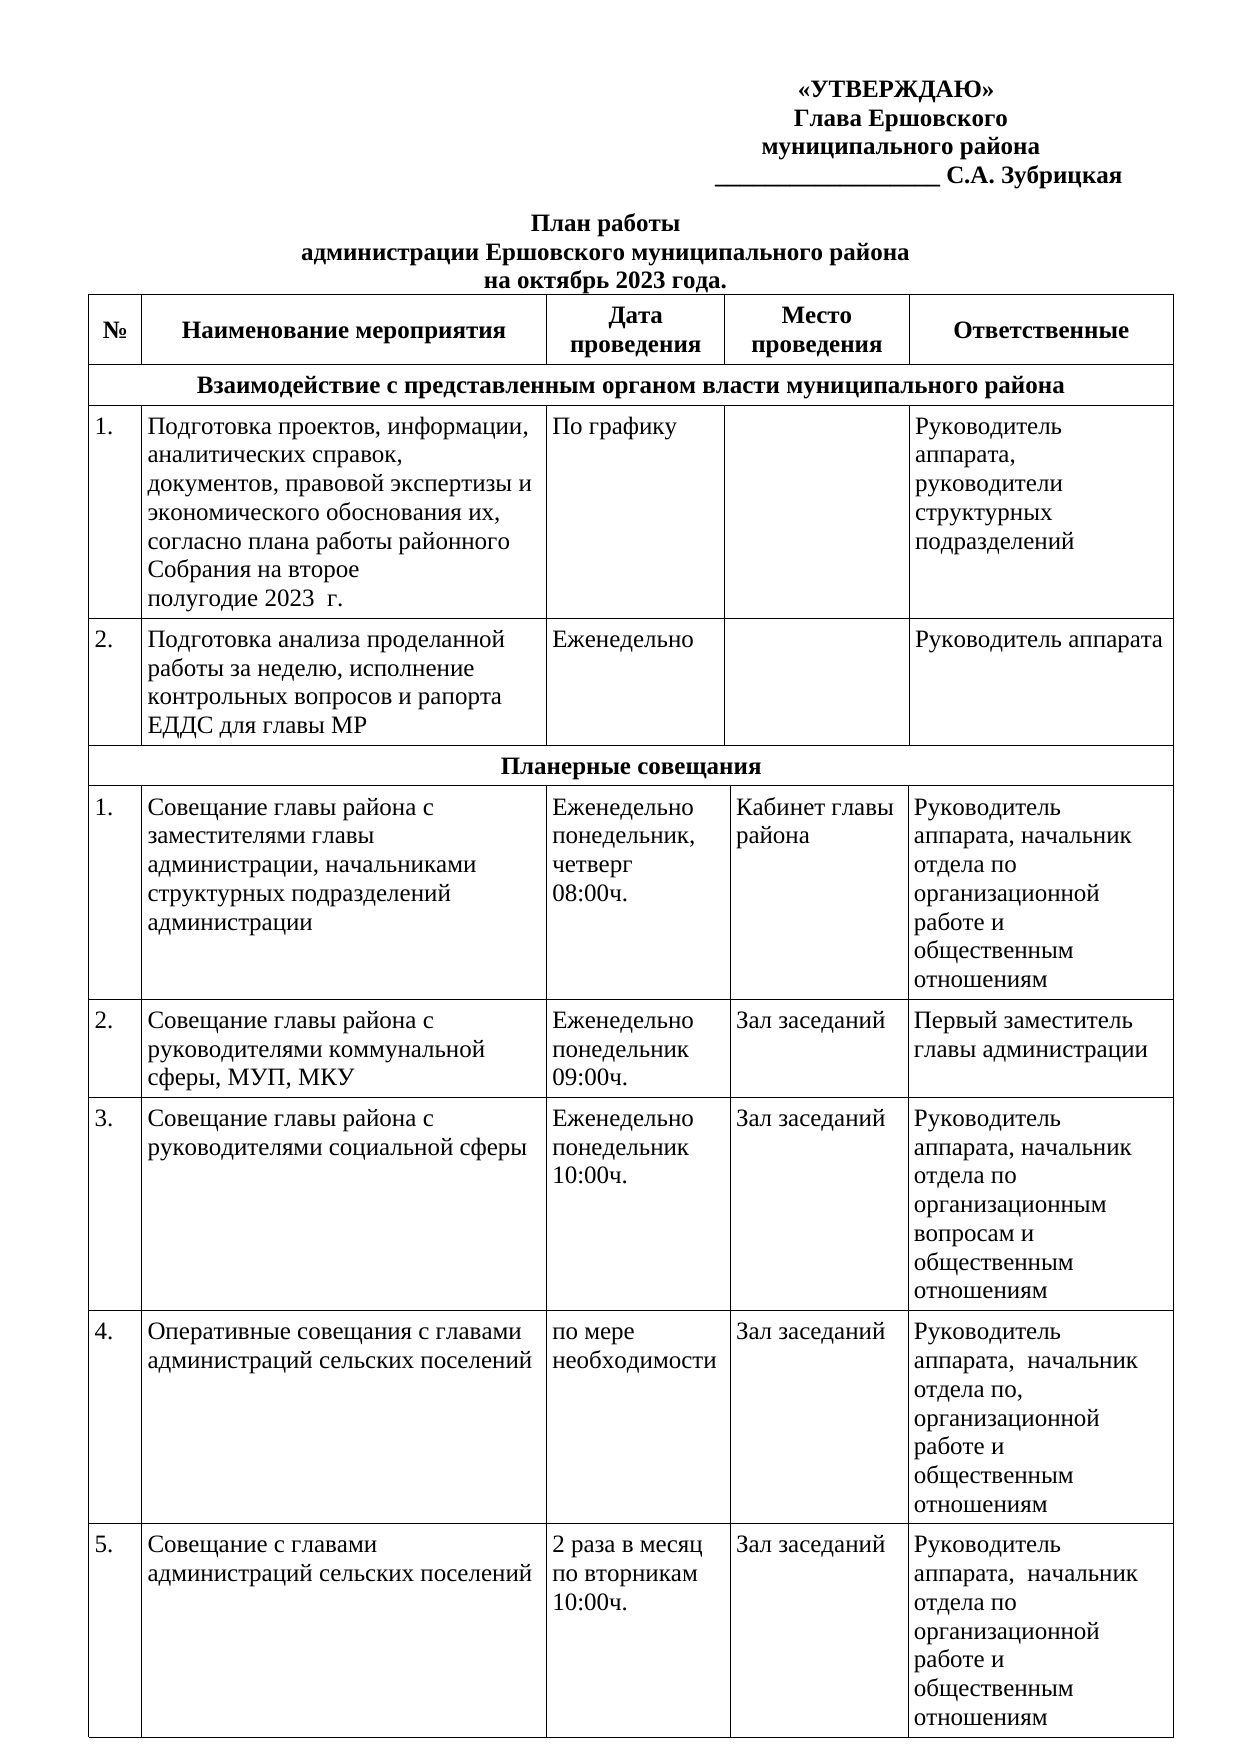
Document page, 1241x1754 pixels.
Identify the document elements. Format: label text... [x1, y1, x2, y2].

text на октябрь 2023 года. [89, 266, 1122, 294]
table_cell Руководитель аппарата, начальник отдела по, организационной работе и общественным отношениям [909, 1311, 1173, 1523]
table_cell 2. [89, 1000, 141, 1097]
table_cell Кабинет главы района [731, 786, 908, 999]
table_cell Руководитель аппарата, начальник отдела по организационной работе и общественным отношениям [909, 1524, 1173, 1737]
table_cell Подготовка проектов, информации, аналитических справок, документов, правовой экспертизы и экономического обоснования их, согласно плана работы районного Собрания на второе полугодие 2023 г. [142, 406, 546, 618]
table_cell по мере необходимости [547, 1311, 730, 1523]
table_cell Руководитель аппарата, руководители структурных подразделений [910, 406, 1173, 618]
table_cell Совещание с главами администраций сельских поселений [142, 1524, 546, 1737]
table_cell [725, 619, 909, 745]
table_cell Планерные совещания [89, 746, 1173, 785]
table_cell Еженедельно понедельник 09:00ч. [547, 1000, 730, 1097]
table_cell Оперативные совещания с главами администраций сельских поселений [142, 1311, 546, 1523]
table_cell 2. [89, 619, 141, 745]
table_cell Зал заседаний [731, 1098, 908, 1310]
table_cell Еженедельно понедельник 10:00ч. [547, 1098, 730, 1310]
text __________________ С.А. Зубрицкая [89, 160, 1122, 189]
table_cell 2 раза в месяц по вторникам 10:00ч. [547, 1524, 730, 1737]
table_cell 5. [89, 1524, 141, 1737]
table_cell По графику [547, 406, 724, 618]
table_cell 1. [89, 786, 141, 999]
table_cell Совещание главы района с руководителями социальной сферы [142, 1098, 546, 1310]
table_cell Еженедельно [547, 619, 724, 745]
table_cell Зал заседаний [731, 1524, 908, 1737]
table_cell Еженедельно понедельник, четверг 08:00ч. [547, 786, 730, 999]
table_header № [89, 295, 141, 364]
table_cell Зал заседаний [731, 1311, 908, 1523]
table_cell Руководитель аппарата, начальник отдела по организационным вопросам и общественным отношениям [909, 1098, 1173, 1310]
table_cell Взаимодействие с представленным органом власти муниципального района [89, 365, 1173, 404]
text «УТВЕРЖДАЮ» [89, 74, 1122, 103]
table_cell Совещание главы района с заместителями главы администрации, начальниками структурных подразделений администрации [142, 786, 546, 999]
table_header Ответственные [910, 295, 1173, 364]
table_cell Руководитель аппарата, начальник отдела по организационной работе и общественным отношениям [909, 786, 1173, 999]
table_cell Руководитель аппарата [910, 619, 1173, 745]
table_cell Совещание главы района с руководителями коммунальной сферы, МУП, МКУ [142, 1000, 546, 1097]
text Глава Ершовского муниципального района [679, 103, 1122, 160]
text План работы [89, 208, 1122, 237]
table_header Дата проведения [547, 295, 724, 364]
table_cell 4. [89, 1311, 141, 1523]
table_cell Подготовка анализа проделанной работы за неделю, исполнение контрольных вопросов и рапорта ЕДДС для главы МР [142, 619, 546, 745]
table_cell Зал заседаний [731, 1000, 908, 1097]
text администрации Ершовского муниципального района [89, 237, 1122, 266]
table_cell Первый заместитель главы администрации [909, 1000, 1173, 1097]
table_header Место проведения [725, 295, 909, 364]
table_cell [725, 406, 909, 618]
table_cell 3. [89, 1098, 141, 1310]
table_header Наименование мероприятия [142, 295, 546, 364]
table_cell 1. [89, 406, 141, 618]
